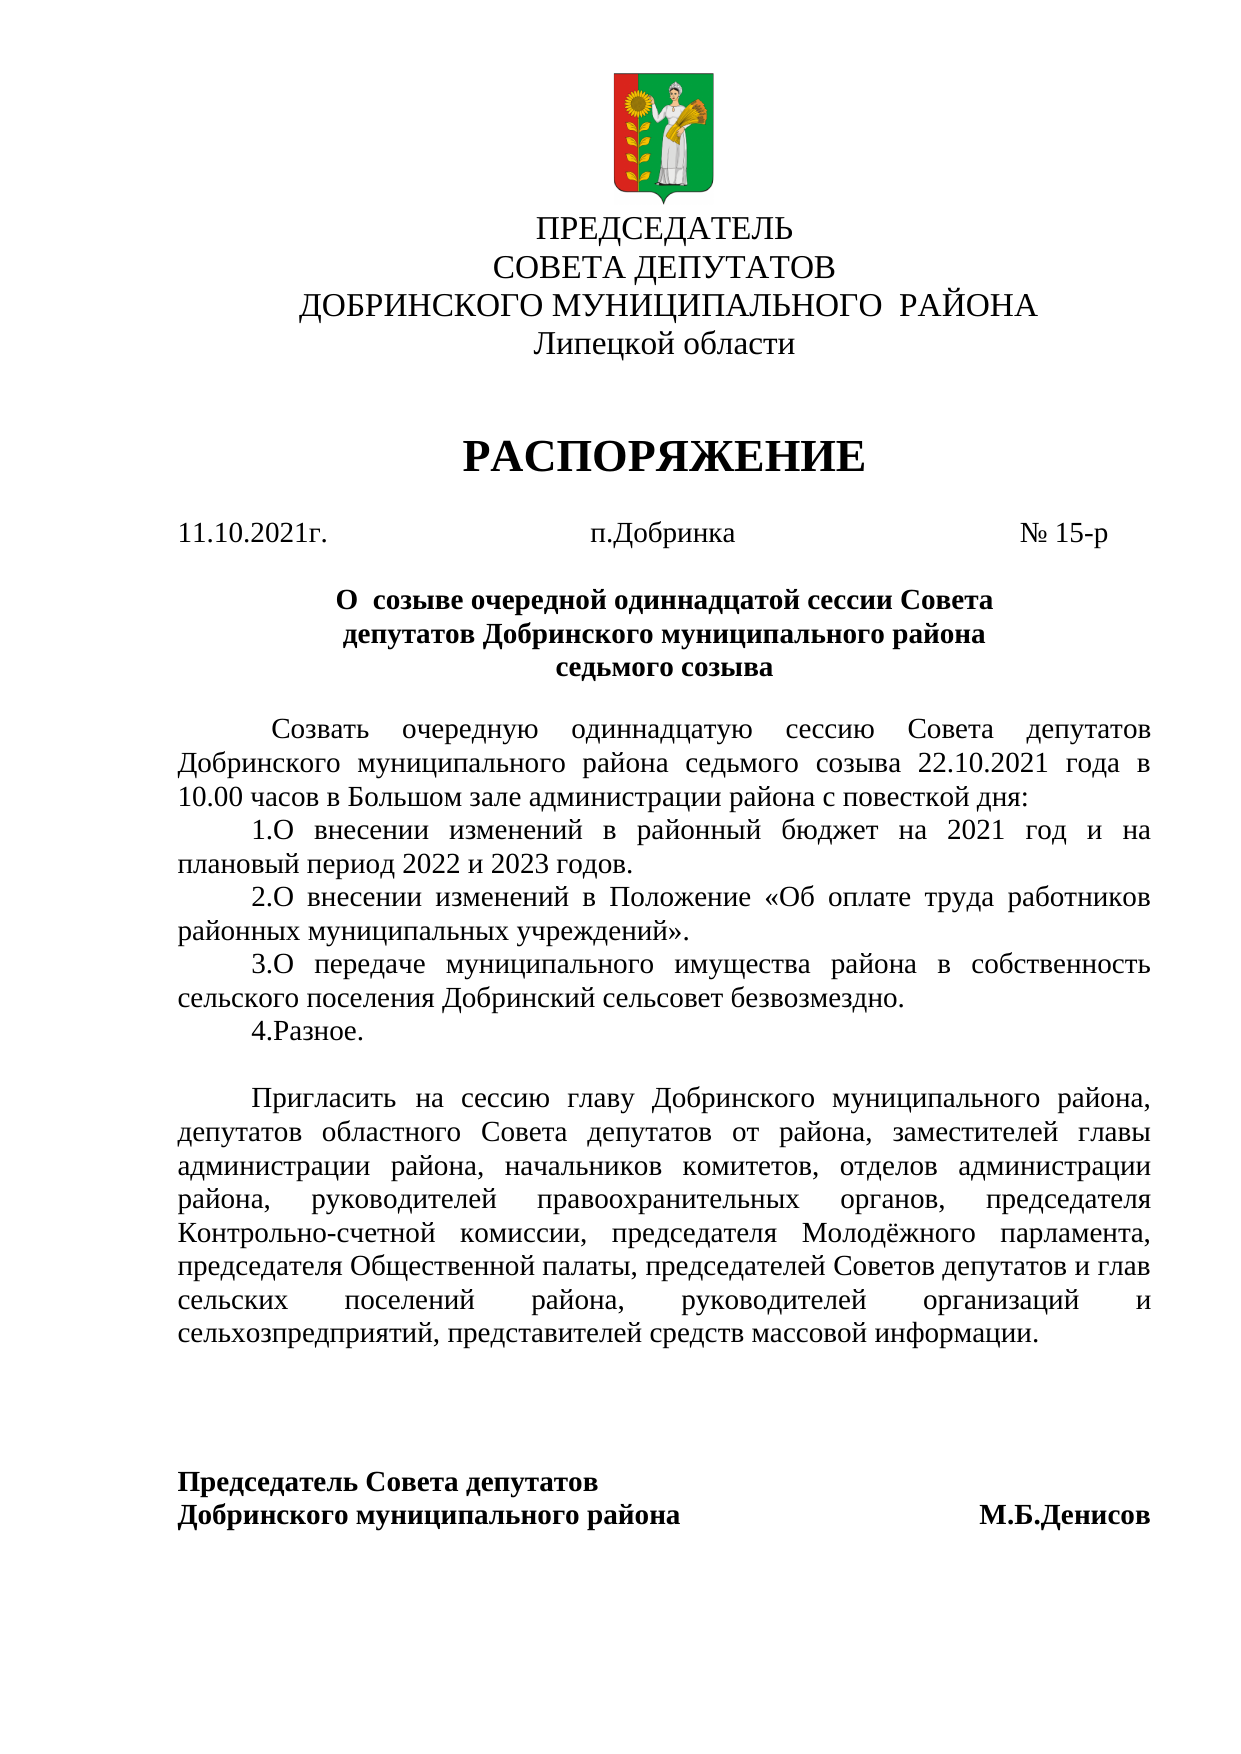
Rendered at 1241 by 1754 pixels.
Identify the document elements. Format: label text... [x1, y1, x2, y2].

picture [613, 73, 714, 205]
subtitle депутатов Добринского муниципального района [177, 616, 1152, 649]
text СОВЕТА ДЕПУТАТОВ [177, 247, 1152, 285]
subtitle Председатель Совета депутатов [177, 1464, 1152, 1497]
subtitle О созыве очередной одиннадцатой сессии Совета [177, 582, 1152, 616]
subtitle Добринского муниципального района М.Б.Денисов [177, 1497, 1152, 1531]
subtitle Липецкой области [177, 323, 1152, 362]
text 4.Разное. [177, 1013, 1152, 1047]
table_header [448, 74, 881, 208]
text 2.О внесении изменений в Положение «Об оплате труда работников районных муниципальных учреждений». [177, 879, 1152, 946]
subtitle РАСПОРЯЖЕНИЕ [177, 429, 1152, 482]
subtitle седьмого созыва [177, 649, 1152, 683]
text 1.О внесении изменений в районный бюджет на 2021 год и на плановый период 2022 и 2023 годов. [177, 812, 1152, 879]
text 11.10.2021г. п.Добринка № 15-р [177, 515, 1152, 549]
text ДОБРИНСКОГО МУНИЦИПАЛЬНОГО РАЙОНА [177, 285, 1152, 323]
text Созвать очередную одиннадцатую сессию Совета депутатов Добринского муниципального района седьмого созыва 22.10.2021 года в 10.00 часов в Большом зале администрации района с повесткой дня: [177, 712, 1152, 812]
text ПРЕДСЕДАТЕЛЬ [177, 208, 1152, 247]
text 3.О передаче муниципального имущества района в собственность сельского поселения Добринский сельсовет безвозмездно. [177, 946, 1152, 1013]
text Пригласить на сессию главу Добринского муниципального района, депутатов областного Совета депутатов от района, заместителей главы администрации района, начальников комитетов, отделов администрации района, руководителей правоохранительных органов, председателя Контрольно-счетной комиссии, председателя Молодёжного парламента, председателя Общественной палаты, председателей Советов депутатов и глав сельских поселений района, руководителей организаций и сельхозпредприятий, представителей средств массовой информации. [177, 1081, 1152, 1349]
